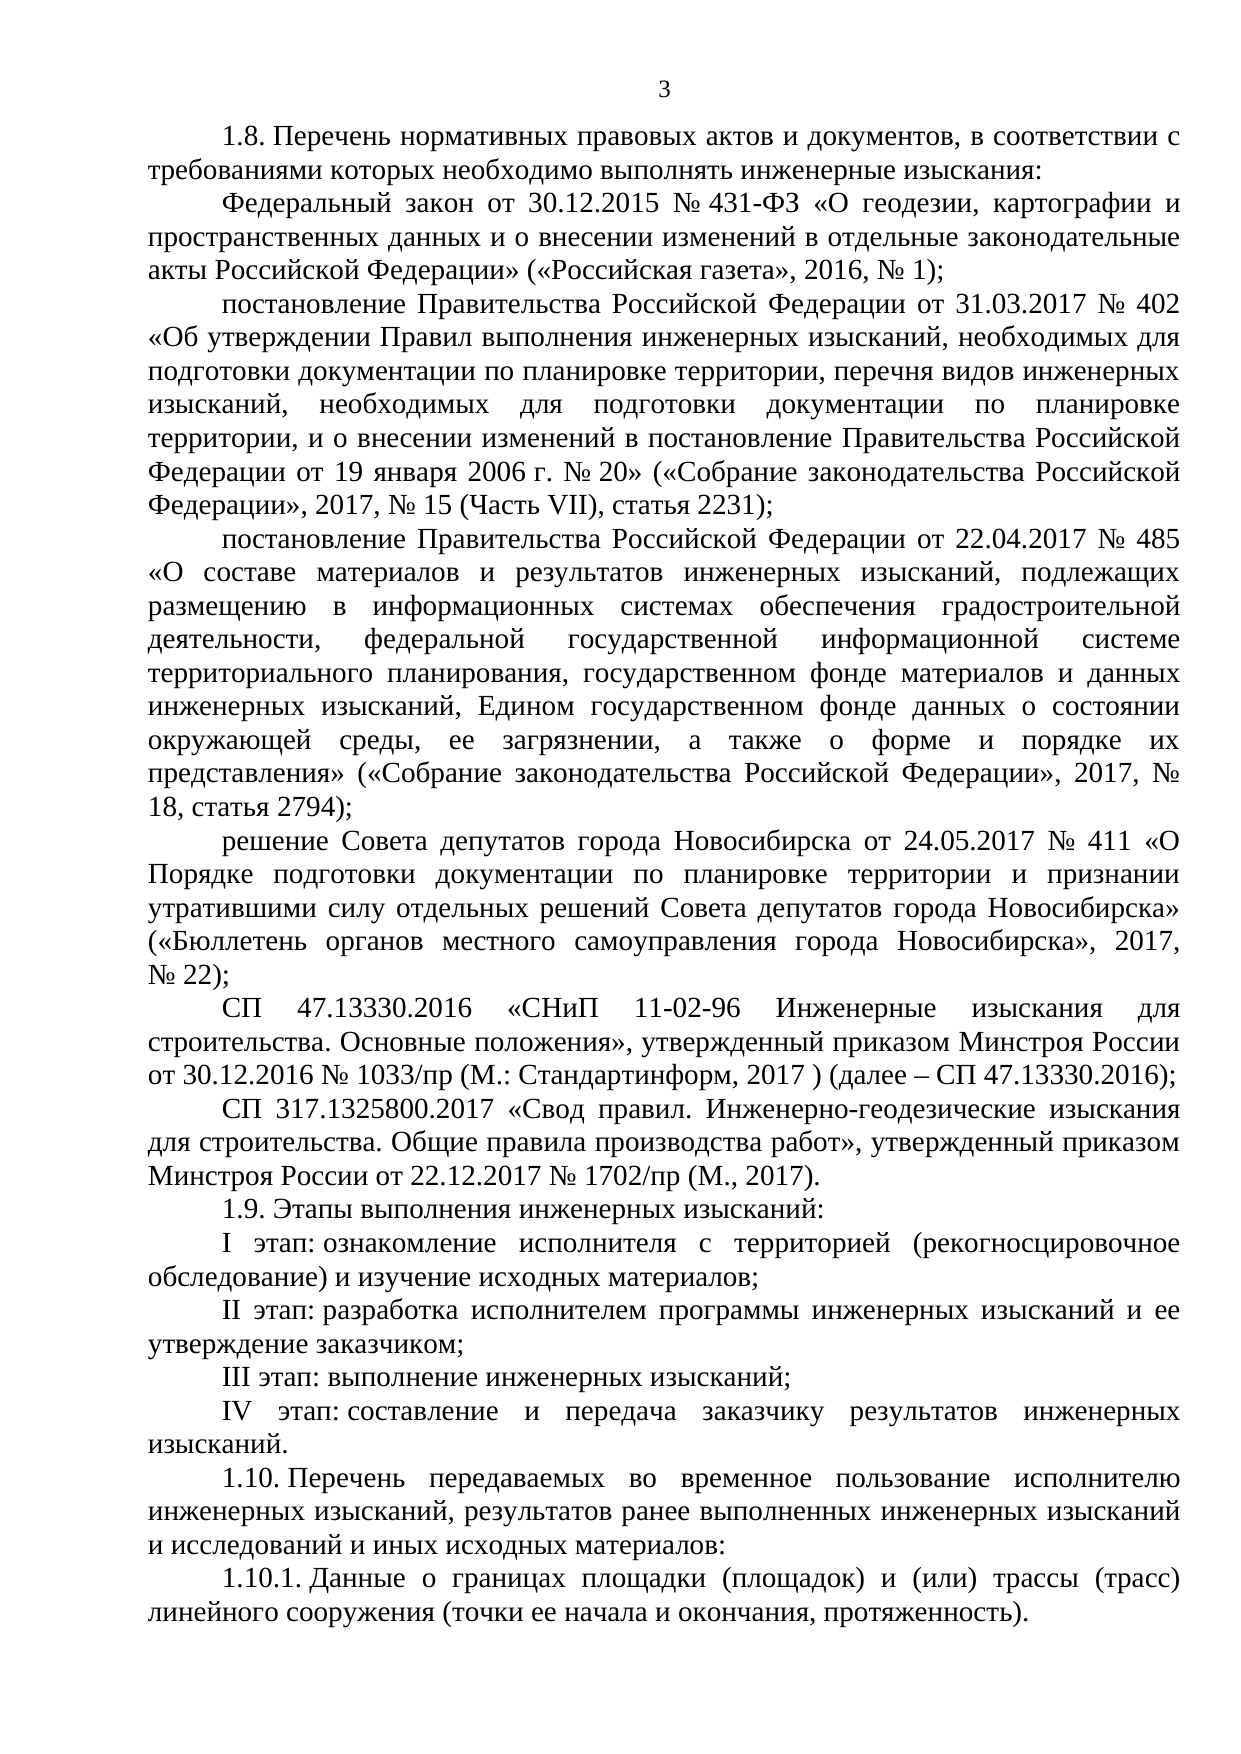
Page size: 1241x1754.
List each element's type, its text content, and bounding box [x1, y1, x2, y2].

text II этап: разработка исполнителем программы инженерных изысканий и ее утверждение заказчиком; [148, 1292, 1181, 1359]
text СП 317.1325800.2017 «Свод правил. Инженерно-геодезические изыскания для строительства. Общие правила производства работ», утвержденный приказом Минстроя России от 22.12.2017 № 1702/пр (М., 2017). [148, 1091, 1181, 1192]
list решение Совета депутатов города Новосибирска от 24.05.2017 № 411 «О Порядке подготовки документации по планировке территории и признании утратившими силу отдельных решений Совета депутатов города Новосибирска» («Бюллетень органов местного самоуправления города Новосибирска», 2017, № 22); [148, 823, 1181, 990]
text I этап: ознакомление исполнителя с территорией (рекогносцировочное обследование) и изучение исходных материалов; [148, 1225, 1181, 1292]
text 1.10.1. Данные о границах площадки (площадок) и (или) трассы (трасс) линейного сооружения (точки ее начала и окончания, протяженность). [148, 1561, 1181, 1628]
text III этап: выполнение инженерных изысканий; [148, 1359, 1181, 1393]
list постановление Правительства Российской Федерации от 31.03.2017 № 402 «Об утверждении Правил выполнения инженерных изысканий, необходимых для подготовки документации по планировке территории, перечня видов инженерных изысканий, необходимых для подготовки документации по планировке территории, и о внесении изменений в постановление Правительства Российской Федерации от 19 января 2006 г. № 20» («Собрание законодательства Российской Федерации», 2017, № 15 (Часть VII), статья 2231); [148, 286, 1181, 521]
list 1.9. Этапы выполнения инженерных изысканий: [222, 1192, 1181, 1225]
list 1.8. Перечень нормативных правовых актов и документов, в соответствии с требованиями которых необходимо выполнять инженерные изыскания: [148, 118, 1181, 185]
text IV этап: составление и передача заказчику результатов инженерных изысканий. [148, 1393, 1181, 1460]
text постановление Правительства Российской Федерации от 22.04.2017 № 485 «О составе материалов и результатов инженерных изысканий, подлежащих размещению в информационных системах обеспечения градостроительной деятельности, федеральной государственной информационной системе территориального планирования, государственном фонде материалов и данных инженерных изысканий, Едином государственном фонде данных о состоянии окружающей среды, ее загрязнении, а также о форме и порядке их представления» («Собрание законодательства Российской Федерации», 2017, № 18, статья 2794); [148, 521, 1181, 823]
text СП 47.13330.2016 «СНиП 11-02-96 Инженерные изыскания для строительства. Основные положения», утвержденный приказом Минстроя России от 30.12.2016 № 1033/пр (М.: Стандартинформ, 2017 ) (далее – СП 47.13330.2016); [148, 990, 1181, 1091]
list 1.10. Перечень передаваемых во временное пользование исполнителю инженерных изысканий, результатов ранее выполненных инженерных изысканий и исследований и иных исходных материалов: [148, 1460, 1181, 1561]
list Федеральный закон от 30.12.2015 № 431-ФЗ «О геодезии, картографии и пространственных данных и о внесении изменений в отдельные законодательные акты Российской Федерации» («Российская газета», 2016, № 1); [148, 185, 1181, 286]
